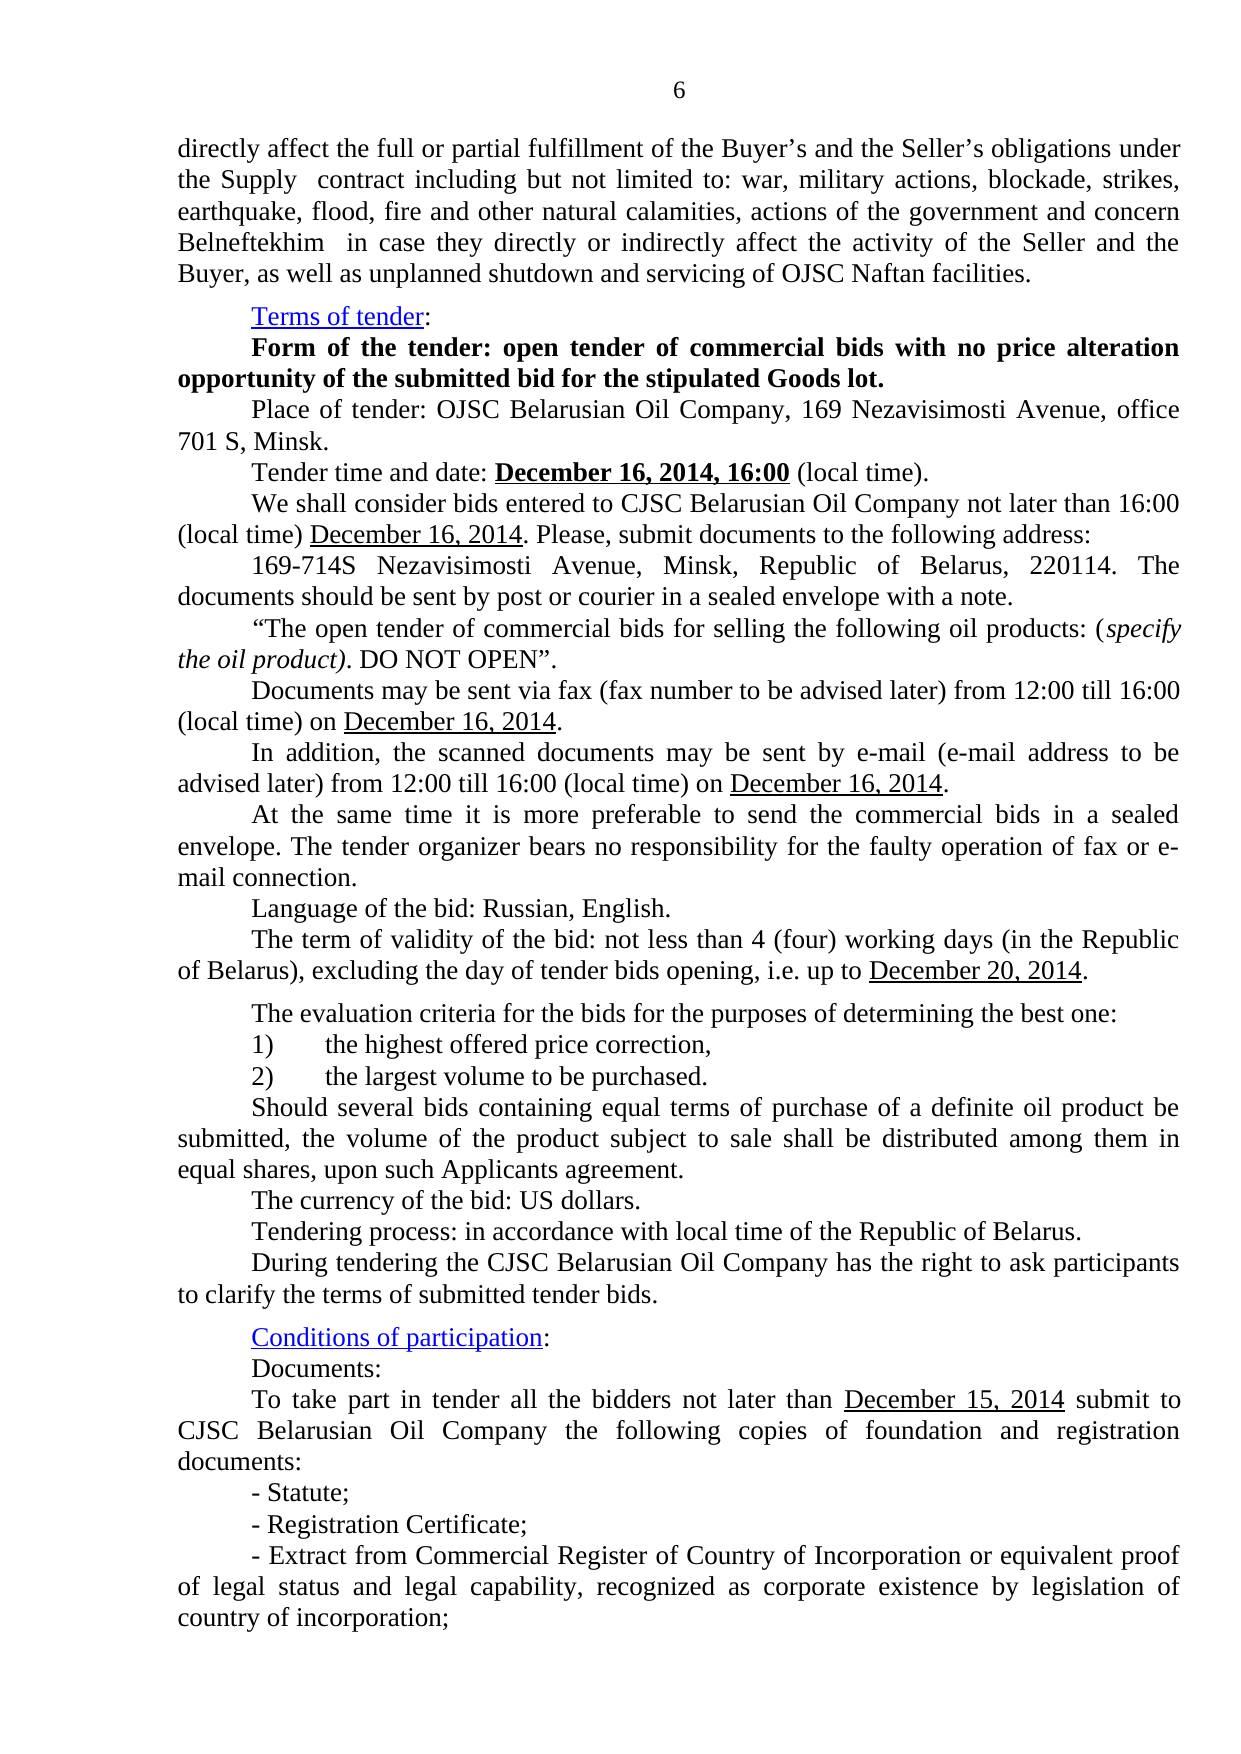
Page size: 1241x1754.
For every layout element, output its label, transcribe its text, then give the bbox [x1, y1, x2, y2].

text 1) the highest offered price correction, [177, 1028, 1181, 1060]
text In addition, the scanned documents may be sent by e-mail (e-mail address to be advised later) from 12:00 till 16:00 (local time) on December 16, 2014. [177, 736, 1181, 798]
text The evaluation criteria for the bids for the purposes of determining the best one: [177, 997, 1181, 1028]
text The term of validity of the bid: not less than 4 (four) working days (in the Republic of Belarus), excluding the day of tender bids opening, i.e. up to December 20, 2014. [177, 923, 1181, 985]
text Should several bids containing equal terms of purchase of a definite oil product be submitted, the volume of the product subject to sale shall be distributed among them in equal shares, upon such Applicants agreement. [177, 1091, 1181, 1184]
text Documents: [177, 1352, 1181, 1383]
text Conditions of participation: [177, 1321, 1181, 1352]
text - Statute; [177, 1477, 1181, 1508]
text 2) the largest volume to be purchased. [177, 1060, 1181, 1091]
text During tendering the CJSC Belarusian Oil Company has the right to ask participants to clarify the terms of submitted tender bids. [177, 1247, 1181, 1309]
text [177, 132, 1181, 288]
text 169-714S Nezavisimosti Avenue, Minsk, Republic of Belarus, 220114. The documents should be sent by post or courier in a sealed envelope with a note. [177, 549, 1181, 612]
text Terms of tender: [177, 300, 1181, 331]
text - Extract from Commercial Register of Country of Incorporation or equivalent proof of legal status and legal capability, recognized as corporate existence by legislation of country of incorporation; [177, 1539, 1181, 1632]
text To take part in tender all the bidders not later than December 15, 2014 submit to CJSC Belarusian Oil Company the following copies of foundation and registration documents: [177, 1383, 1181, 1477]
text Tendering process: in accordance with local time of the Republic of Belarus. [177, 1215, 1181, 1247]
text Tender time and date: December 16, 2014, 16:00 (local time). [177, 456, 1181, 487]
text Place of tender: OJSC Belarusian Oil Company, 169 Nezavisimosti Avenue, office 701 S, Minsk. [177, 394, 1181, 456]
text “The open tender of commercial bids for selling the following oil products: (specify the oil product). DO NOT OPEN”. [177, 612, 1181, 674]
text Documents may be sent via fax (fax number to be advised later) from 12:00 till 16:00 (local time) on December 16, 2014. [177, 674, 1181, 736]
text Language of the bid: Russian, English. [177, 892, 1181, 923]
text At the same time it is more preferable to send the commercial bids in a sealed envelope. The tender organizer bears no responsibility for the faulty operation of fax or e-mail connection. [177, 798, 1181, 892]
text We shall consider bids entered to CJSC Belarusian Oil Company not later than 16:00 (local time) December 16, 2014. Please, submit documents to the following address: [177, 487, 1181, 549]
text - Registration Certificate; [177, 1508, 1181, 1539]
text The currency of the bid: US dollars. [177, 1184, 1181, 1215]
text Form of the tender: open tender of commercial bids with no price alteration opportunity of the submitted bid for the stipulated Goods lot. [177, 331, 1181, 394]
